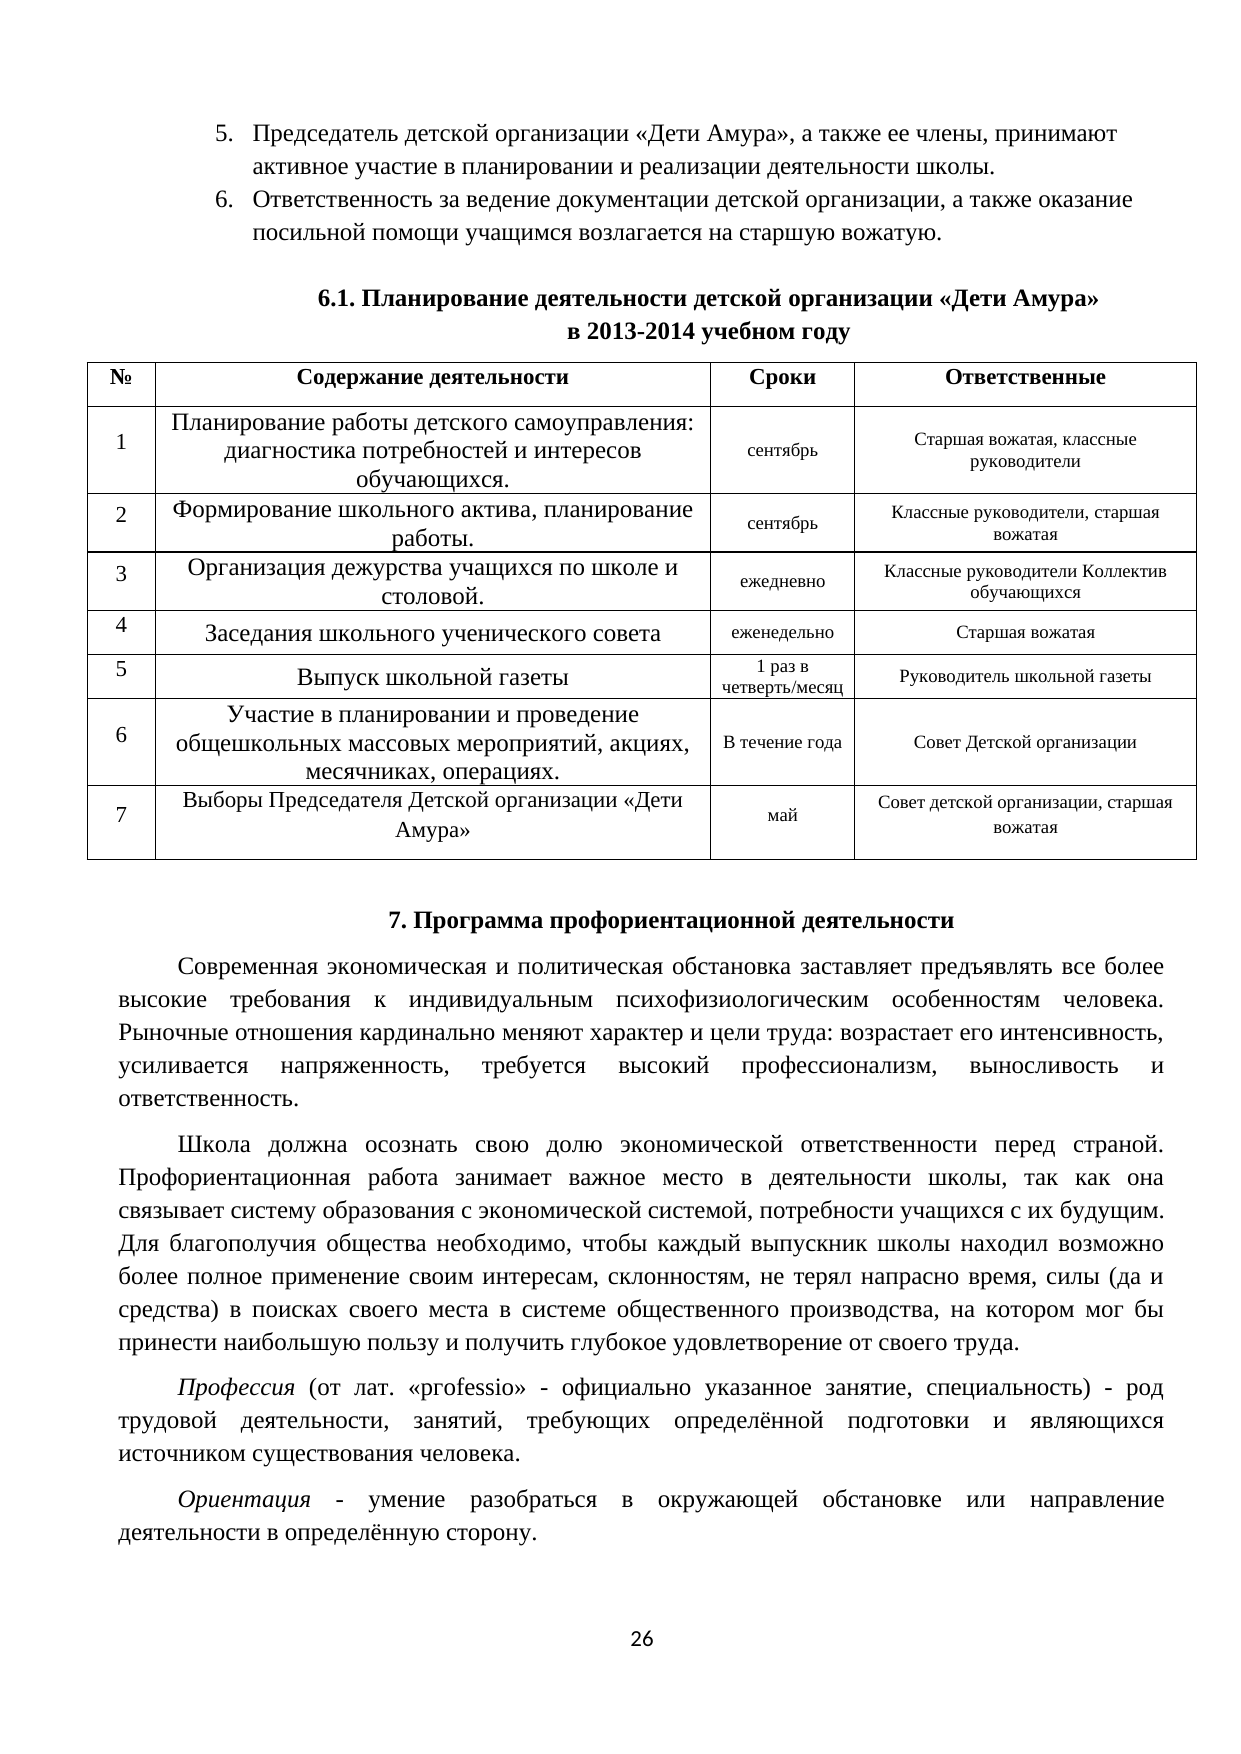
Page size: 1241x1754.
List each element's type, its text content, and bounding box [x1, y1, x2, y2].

table_cell 7 [88, 786, 155, 859]
table_cell 2 [88, 494, 155, 551]
list Ответственность за ведение документации детской организации, а также оказание посильной помощи учащимся возлагается на старшую вожатую. [215, 184, 1165, 246]
table_header № [88, 363, 155, 406]
table_cell Классные руководители Коллектив обучающихся [855, 553, 1196, 610]
text Школа должна осознать свою долю экономической ответственности перед страной. Профориентационная работа занимает важное место в деятельности школы, так как она связывает систему образования с экономической системой, потребности учащихся с их будущим. Для благополучия общества необходимо, чтобы каждый выпускник школы находил возможно более полное применение своим интересам, склонностям, не терял напрасно время, силы (да и средства) в поисках своего места в системе общественного производства, на котором мог бы принести наибольшую пользу и получить глубокое удовлетворение от своего труда. [118, 1129, 1165, 1356]
table_header Ответственные [855, 363, 1196, 406]
table_cell Участие в планировании и проведение общешкольных массовых мероприятий, акциях, месячниках, операциях. [156, 699, 710, 785]
table_cell май [711, 786, 854, 859]
table_cell ежедневно [711, 553, 854, 610]
list Председатель детской организации «Дети Амура», а также ее члены, принимают активное участие в планировании и реализации деятельности школы. [215, 118, 1165, 180]
table_cell еженедельно [711, 611, 854, 654]
table_header Сроки [711, 363, 854, 406]
table_cell Совет Детской организации [855, 699, 1196, 785]
table_cell Классные руководители, старшая вожатая [855, 494, 1196, 551]
table_cell 3 [88, 553, 155, 610]
table_cell сентябрь [711, 407, 854, 493]
table_cell Руководитель школьной газеты [855, 655, 1196, 698]
table_cell Заседания школьного ученического совета [156, 611, 710, 654]
table_cell Организация дежурства учащихся по школе и столовой. [156, 553, 710, 610]
table_cell 1 раз в четверть/месяц [711, 655, 854, 698]
table_cell Старшая вожатая, классные руководители [855, 407, 1196, 493]
text Профессия (от лат. «ргоfessio» - официально указанное занятие, специальность) - род трудовой деятельности, занятий, требующих определённой подготовки и являющихся источником существования человека. [118, 1372, 1165, 1467]
table_cell сентябрь [711, 494, 854, 551]
table_cell 1 [88, 407, 155, 493]
table_cell Выборы Председателя Детской организации «Дети Амура» [156, 786, 710, 859]
table_cell Формирование школьного актива, планирование работы. [156, 494, 710, 551]
table_cell 5 [88, 655, 155, 698]
table_cell Планирование работы детского самоуправления: диагностика потребностей и интересов обучающихся. [156, 407, 710, 493]
text 7. Программа профориентационной деятельности [118, 906, 1165, 934]
table_cell 6 [88, 699, 155, 785]
table_cell В течение года [711, 699, 854, 785]
text Ориентация - умение разобраться в окружающей обстановке или направление деятельности в определённую сторону. [118, 1484, 1165, 1546]
table_cell Совет детской организации, старшая вожатая [855, 786, 1196, 859]
table_header Содержание деятельности [156, 363, 710, 406]
text Современная экономическая и политическая обстановка заставляет предъявлять все более высокие требования к индивидуальным психофизиологическим особенностям человека. Рыночные отношения кардинально меняют характер и цели труда: возрастает его интенсивность, усиливается напряженность, требуется высокий профессионализм, выносливость и ответственность. [118, 951, 1165, 1112]
list в 2013-2014 учебном году [252, 316, 1165, 345]
list 6.1. Планирование деятельности детской организации «Дети Амура» [252, 283, 1165, 312]
table_cell 4 [88, 611, 155, 654]
table_cell Старшая вожатая [855, 611, 1196, 654]
table_cell Выпуск школьной газеты [156, 655, 710, 698]
